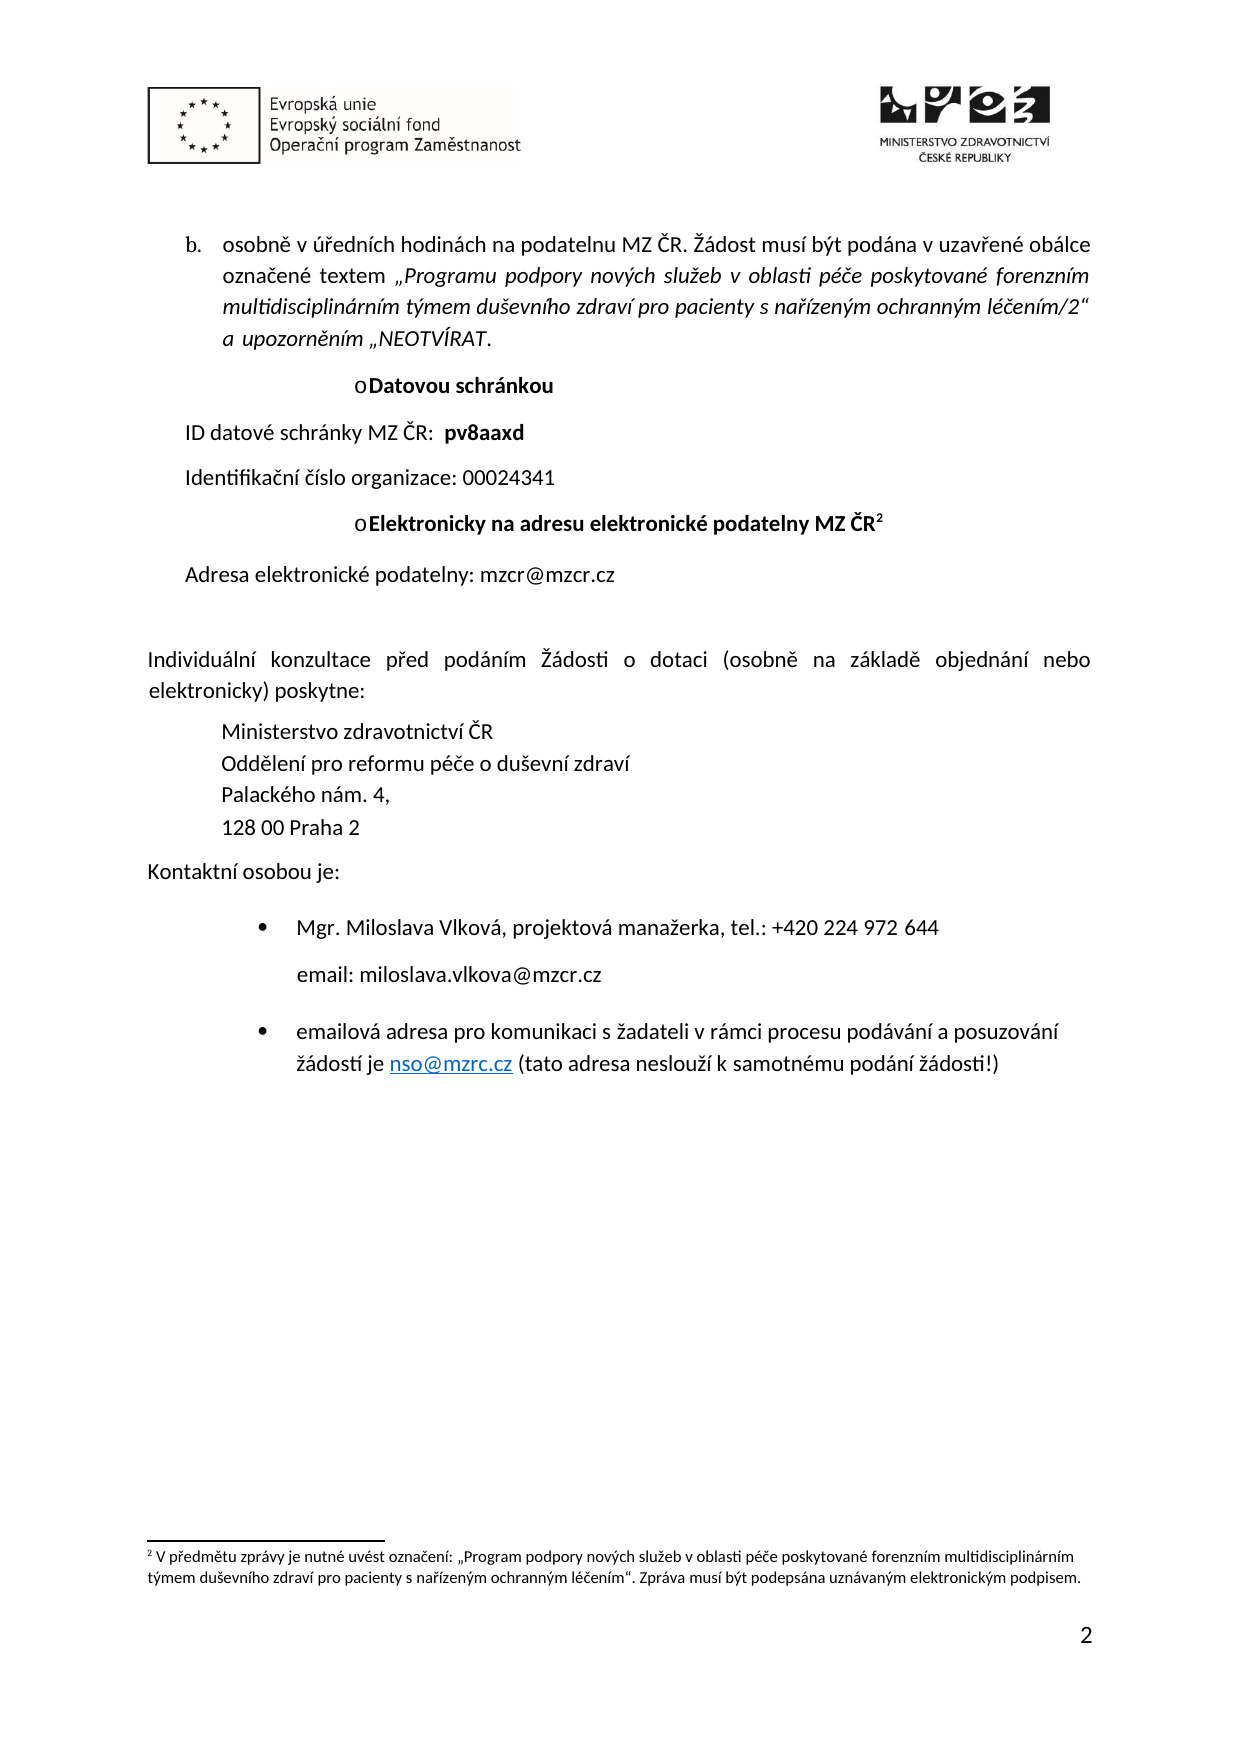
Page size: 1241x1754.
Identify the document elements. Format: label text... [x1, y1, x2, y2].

list Elektronicky na adresu elektronické podatelny MZ ČR [241, 509, 1031, 539]
text Palackého nám. 4, [221, 781, 1093, 809]
text Oddělení pro reformu péče o duševní zdraví [221, 749, 1093, 777]
list Datovou schránkou [241, 371, 1031, 400]
text Ministerstvo zdravotnictví ČR [221, 717, 1093, 745]
text email: miloslava.vlkova@mzcr.cz [147, 960, 1093, 988]
text 128 00 Praha 2 [221, 813, 1093, 841]
list emailová adresa pro komunikaci s žadateli v rámci procesu podávání a posuzování žádostí je nso@mzrc.cz (tato adresa neslouží k samotnému podání žádosti!) [259, 1017, 1093, 1077]
picture [147, 87, 521, 164]
list Mgr. Miloslava Vlková, projektová manažerka, tel.: +420 224 972 644 [259, 913, 1093, 941]
list osobně v úředních hodinách na podatelnu MZ ČR. Žádost musí být podána v uzavřené obálce označené textem „Programu podpory nových služeb v oblasti péče poskytované forenzním multidisciplinárním týmem duševního zdraví pro pacienty s nařízeným ochranným léčením/2“ a upozorněním „NEOTVÍRAT. [185, 230, 1093, 352]
text Adresa elektronické podatelny: mzcr@mzcr.cz [185, 560, 1093, 588]
text ID datové schránky MZ ČR: pv8aaxd [185, 418, 1093, 447]
text Identifikační číslo organizace: 00024341 [185, 463, 1093, 491]
text Individuální konzultace před podáním Žádosti o dotaci (osobně na základě objednání nebo elektronicky) poskytne: [147, 645, 1093, 704]
picture [854, 73, 1080, 166]
text Kontaktní osobou je: [147, 857, 1093, 885]
